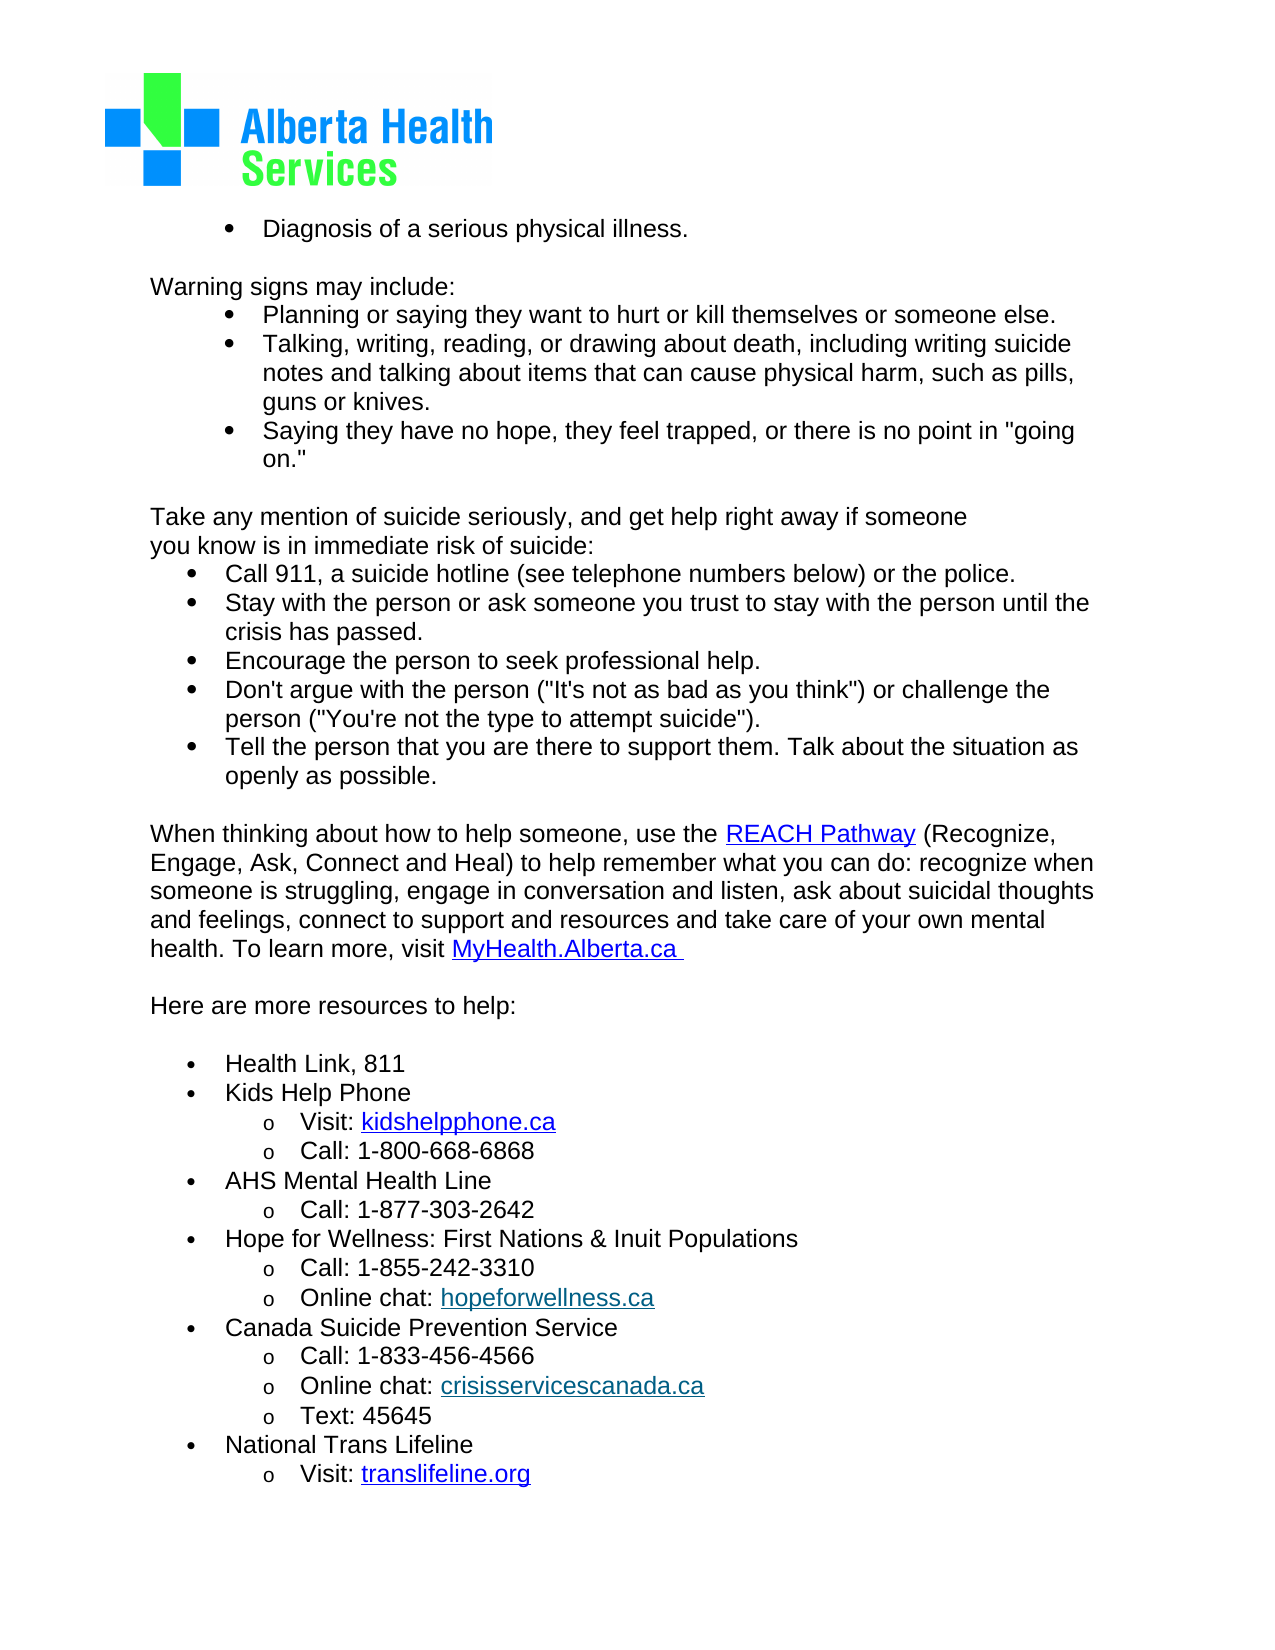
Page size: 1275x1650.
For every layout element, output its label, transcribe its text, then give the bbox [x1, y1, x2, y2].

picture [105, 73, 492, 186]
list Diagnosis of a serious physical illness. [225, 214, 1125, 243]
list Kids Help Phone [187, 1078, 1125, 1107]
list Hope for Wellness: First Nations & Inuit Populations [187, 1224, 1125, 1253]
list Call 911, a suicide hotline (see telephone numbers below) or the police. [187, 559, 1125, 588]
list Planning or saying they want to hurt or kill themselves or someone else. [225, 300, 1125, 329]
list National Trans Lifeline [187, 1430, 1125, 1459]
list Canada Suicide Prevention Service [187, 1313, 1125, 1341]
list Online chat: hopeforwellness.ca [262, 1283, 1125, 1313]
list Encourage the person to seek professional help. [187, 646, 1125, 675]
list Online chat: crisisservicescanada.ca [262, 1371, 1125, 1401]
text you know is in immediate risk of suicide: [150, 531, 1125, 559]
list Talking, writing, reading, or drawing about death, including writing suicide notes and talking about items that can cause physical harm, such as pills, guns or knives. [225, 329, 1125, 416]
list Saying they have no hope, they feel trapped, or there is no point in "going on." [225, 416, 1125, 473]
list Call: 1-800-668-6868 [262, 1136, 1125, 1166]
list Call: 1-833-456-4566 [262, 1341, 1125, 1371]
list AHS Mental Health Line [187, 1166, 1125, 1195]
list Stay with the person or ask someone you trust to stay with the person until the crisis has passed. [187, 588, 1125, 646]
list Call: 1-877-303-2642 [262, 1195, 1125, 1224]
list Tell the person that you are there to support them. Talk about the situation as openly as possible. [187, 732, 1125, 790]
text Warning signs may include: [150, 272, 1125, 300]
list Text: 45645 [262, 1401, 1125, 1430]
list Call: 1-855-242-3310 [262, 1253, 1125, 1283]
list Visit: kidshelpphone.ca [262, 1107, 1125, 1136]
text Here are more resources to help: [150, 991, 1125, 1020]
list Don't argue with the person ("It's not as bad as you think") or challenge the person ("You're not the type to attempt suicide"). [187, 675, 1125, 732]
text Take any mention of suicide seriously, and get help right away if someone [150, 502, 1125, 531]
list Visit: translifeline.org [262, 1459, 1125, 1489]
list Health Link, 811 [187, 1049, 1125, 1078]
text When thinking about how to help someone, use the REACH Pathway (Recognize, Engage, Ask, Connect and Heal) to help remember what you can do: recognize when someone is struggling, engage in conversation and listen, ask about suicidal thoughts and feelings, connect to support and resources and take care of your own mental health. To learn more, visit MyHealth.Alberta.ca [150, 819, 1125, 962]
